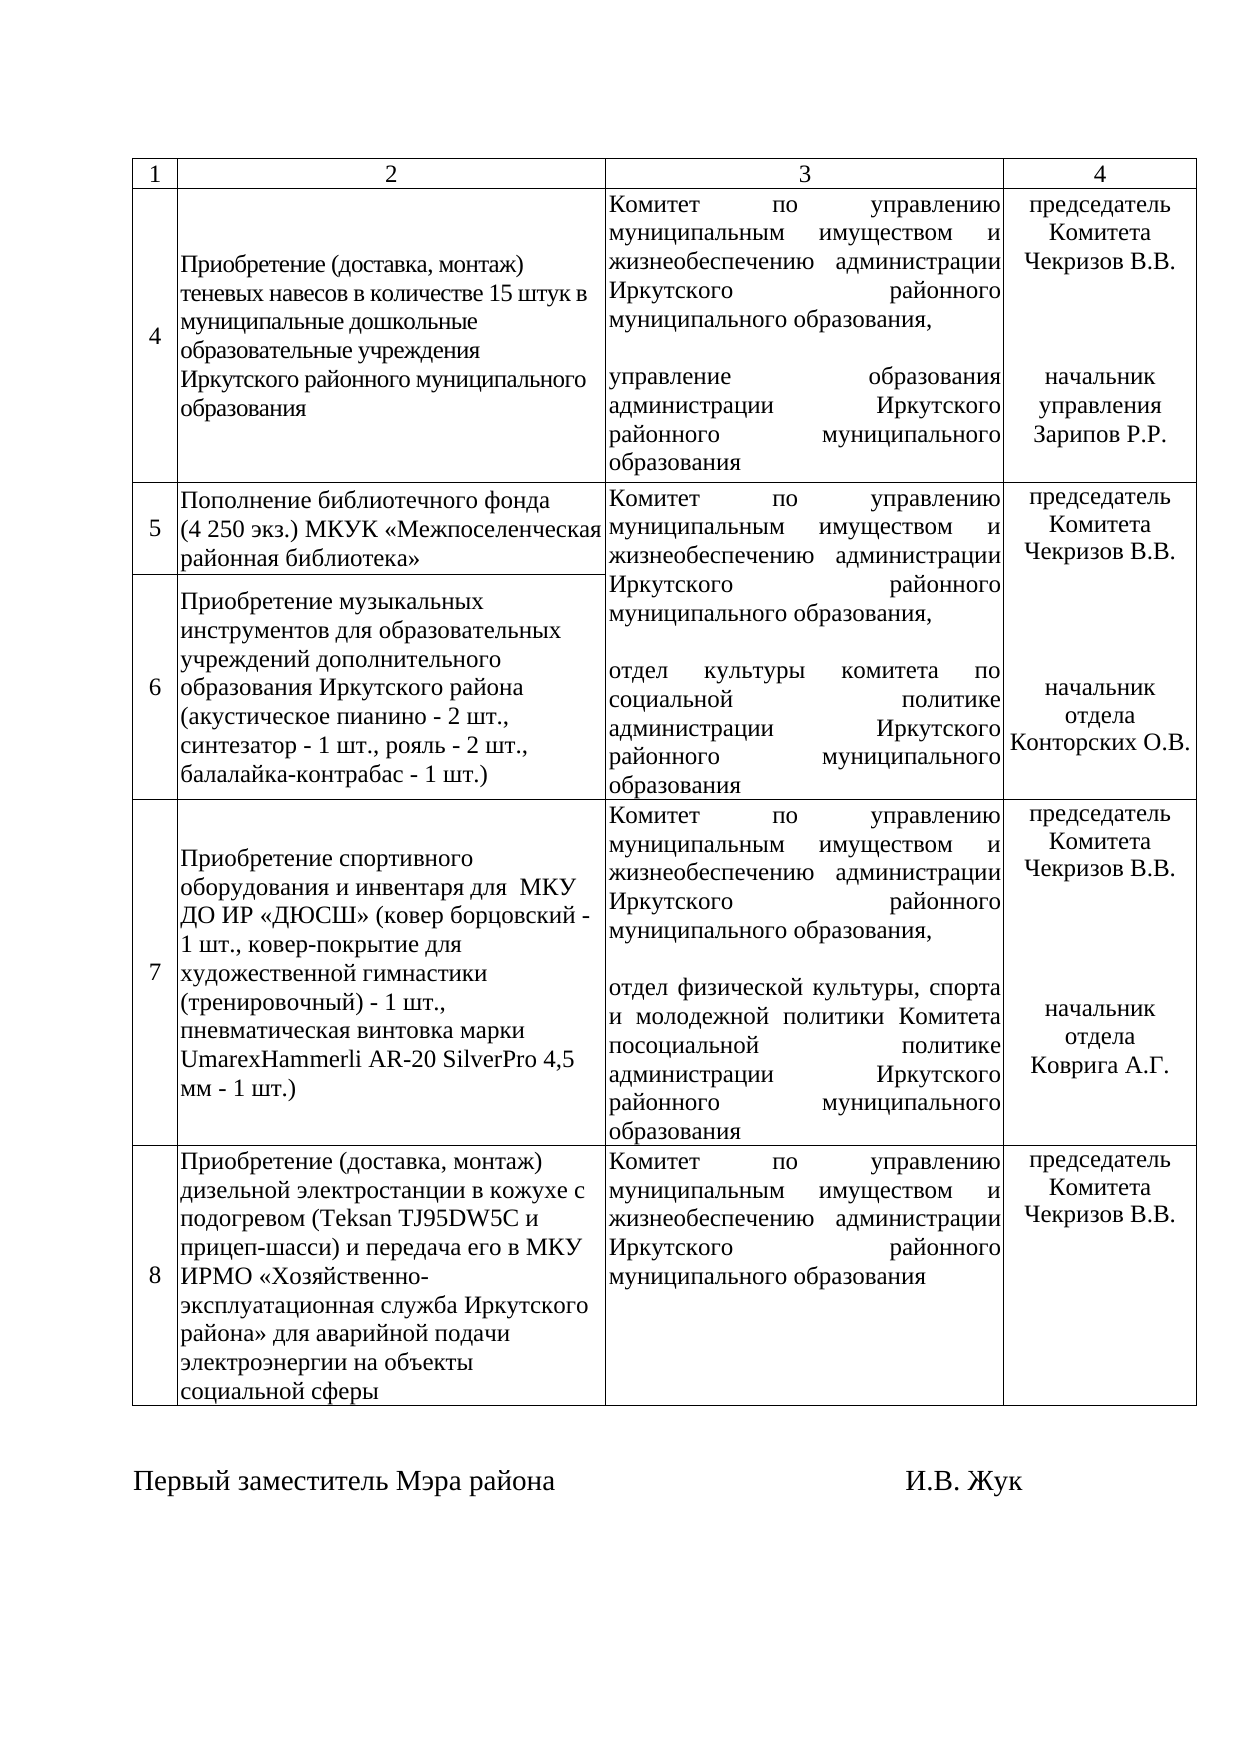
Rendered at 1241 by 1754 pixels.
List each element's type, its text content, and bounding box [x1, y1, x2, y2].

table_cell Приобретение музыкальных инструментов для образовательных учреждений дополнительного образования Иркутского района (акустическое пианино - 2 шт., синтезатор - 1 шт., рояль - 2 шт., балалайка-контрабас - 1 шт.) [178, 575, 605, 799]
table_cell Пополнение библиотечного фонда (4 250 экз.) МКУК «Межпоселенческая районная библиотека» [178, 483, 605, 574]
table_cell Комитет по управлению муниципальным имуществом и жизнеобеспечению администрации Иркутского районного муниципального образования [606, 1146, 1003, 1405]
table_cell 8 [133, 1146, 177, 1405]
table_cell 3 [606, 159, 1003, 188]
table_cell 1 [133, 159, 177, 188]
table_cell 4 [1004, 159, 1196, 188]
table_cell 6 [133, 575, 177, 799]
table_cell 4 [133, 189, 177, 482]
table_cell 2 [178, 159, 605, 188]
table_cell Комитет по управлению муниципальным имуществом и жизнеобеспечению администрации Иркутского районного муниципального образования, отдел культуры комитета по социальной политике администрации Иркутского районного муниципального образования [606, 483, 1003, 799]
table_cell Приобретение (доставка, монтаж) теневых навесов в количестве 15 штук в муниципальные дошкольные образовательные учреждения Иркутского районного муниципального образования [178, 189, 605, 482]
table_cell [606, 189, 1003, 482]
text Первый заместитель Мэра района И.В. Жук [133, 1466, 1181, 1496]
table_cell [1004, 189, 1196, 482]
table_cell Комитет по управлению муниципальным имуществом и жизнеобеспечению администрации Иркутского районного муниципального образования, отдел физической культуры, спорта и молодежной политики Комитета посоциальной политике администрации Иркутского районного муниципального образования [606, 800, 1003, 1145]
table_cell председатель Комитета Чекризов В.В. начальник отдела Коврига А.Г. [1004, 800, 1196, 1145]
table_cell председатель Комитета Чекризов В.В. начальник отдела Конторских О.В. [1004, 483, 1196, 799]
table_cell 5 [133, 483, 177, 574]
table_cell Приобретение (доставка, монтаж) дизельной электростанции в кожухе с подогревом (Teksan TJ95DW5C и прицеп-шасси) и передача его в МКУ ИРМО «Хозяйственно-эксплуатационная служба Иркутского района» для аварийной подачи электроэнергии на объекты социальной сферы [178, 1146, 605, 1405]
table_cell председатель Комитета Чекризов В.В. [1004, 1146, 1196, 1405]
table_cell Приобретение спортивного оборудования и инвентаря для МКУ ДО ИР «ДЮСШ» (ковер борцовский - 1 шт., ковер-покрытие для художественной гимнастики (тренировочный) - 1 шт., пневматическая винтовка марки UmarexHammerli AR-20 SilverPro 4,5 мм - 1 шт.) [178, 800, 605, 1145]
table_cell 7 [133, 800, 177, 1145]
